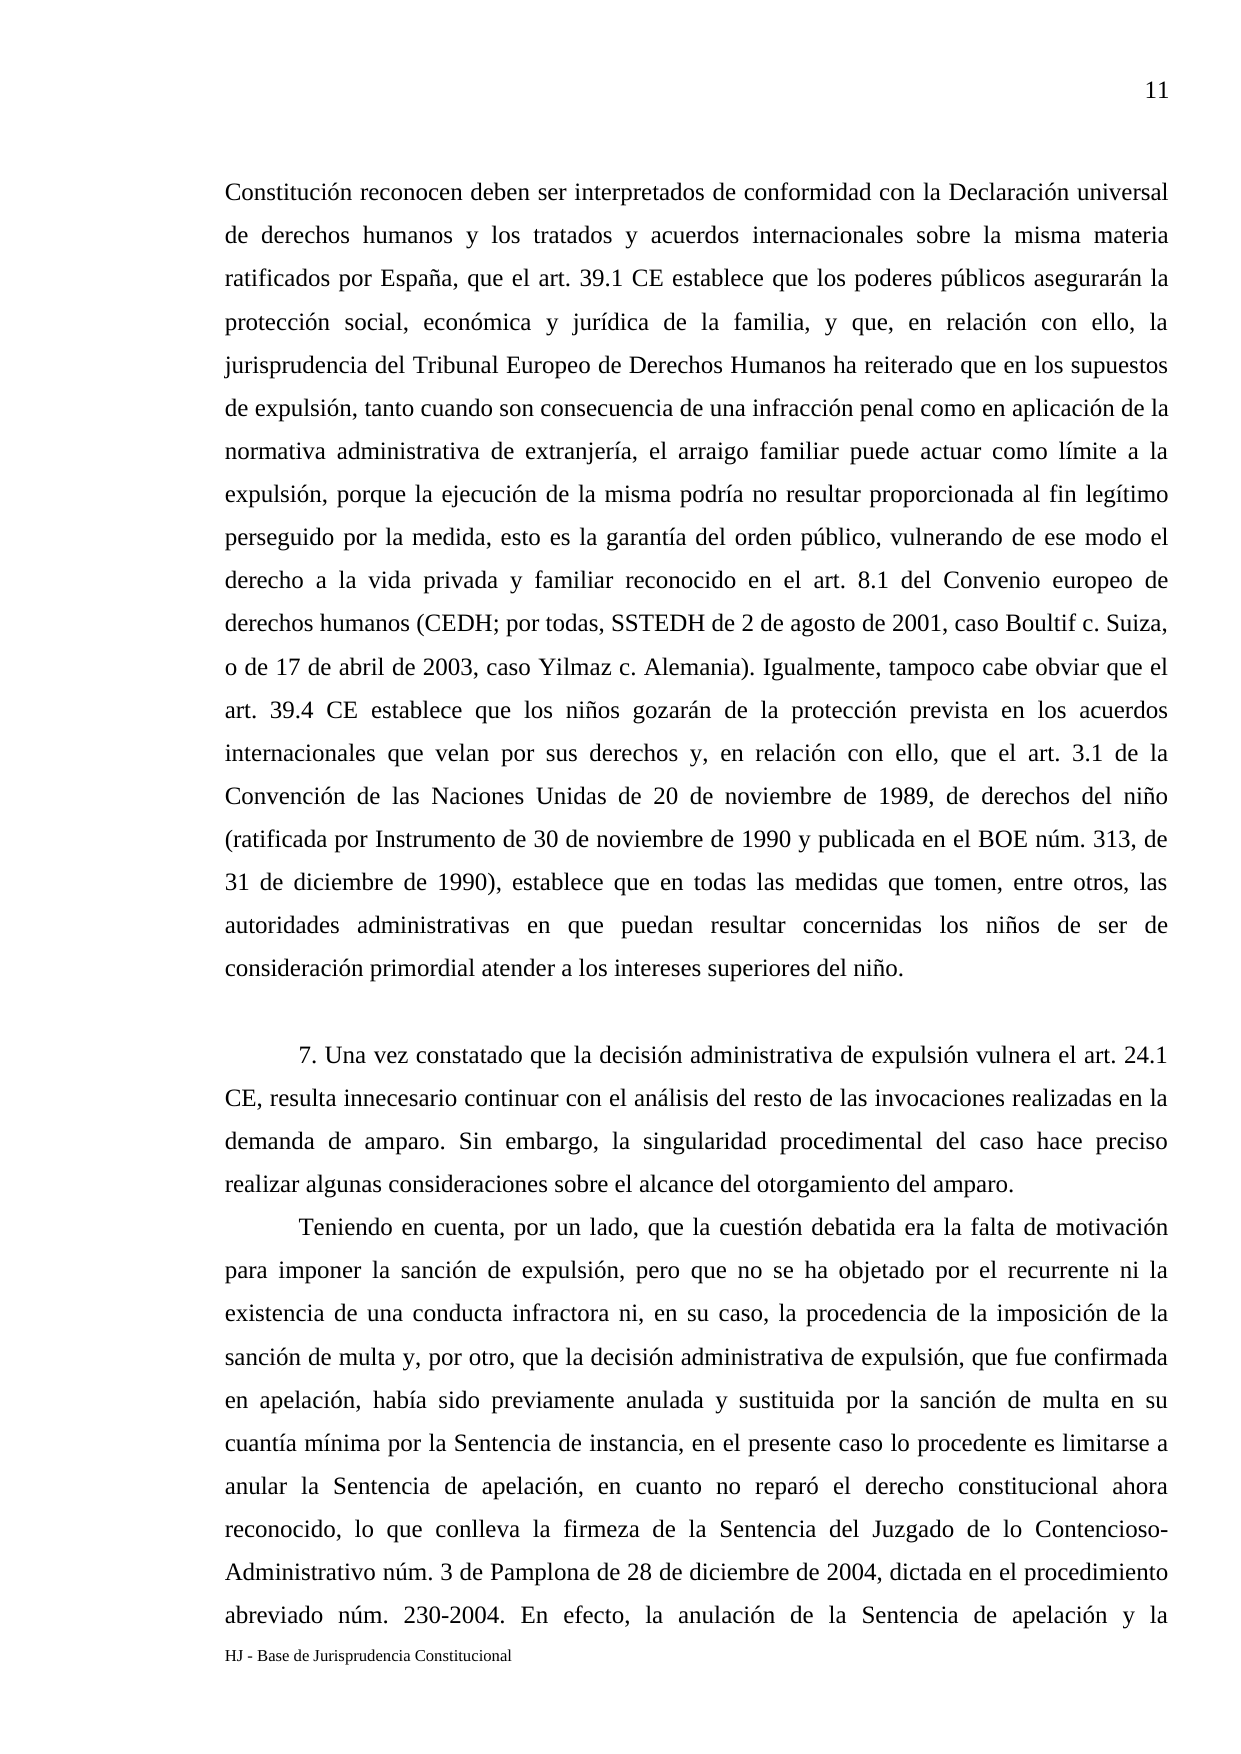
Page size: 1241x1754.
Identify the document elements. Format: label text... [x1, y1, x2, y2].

text 7. Una vez constatado que la decisión administrativa de expulsión vulnera el art. 24.1 CE, resulta innecesario continuar con el análisis del resto de las invocaciones realizadas en la demanda de amparo. Sin embargo, la singularidad procedimental del caso hace preciso realizar algunas consideraciones sobre el alcance del otorgamiento del amparo. [224, 1040, 1169, 1198]
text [224, 1212, 1169, 1629]
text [224, 177, 1169, 982]
